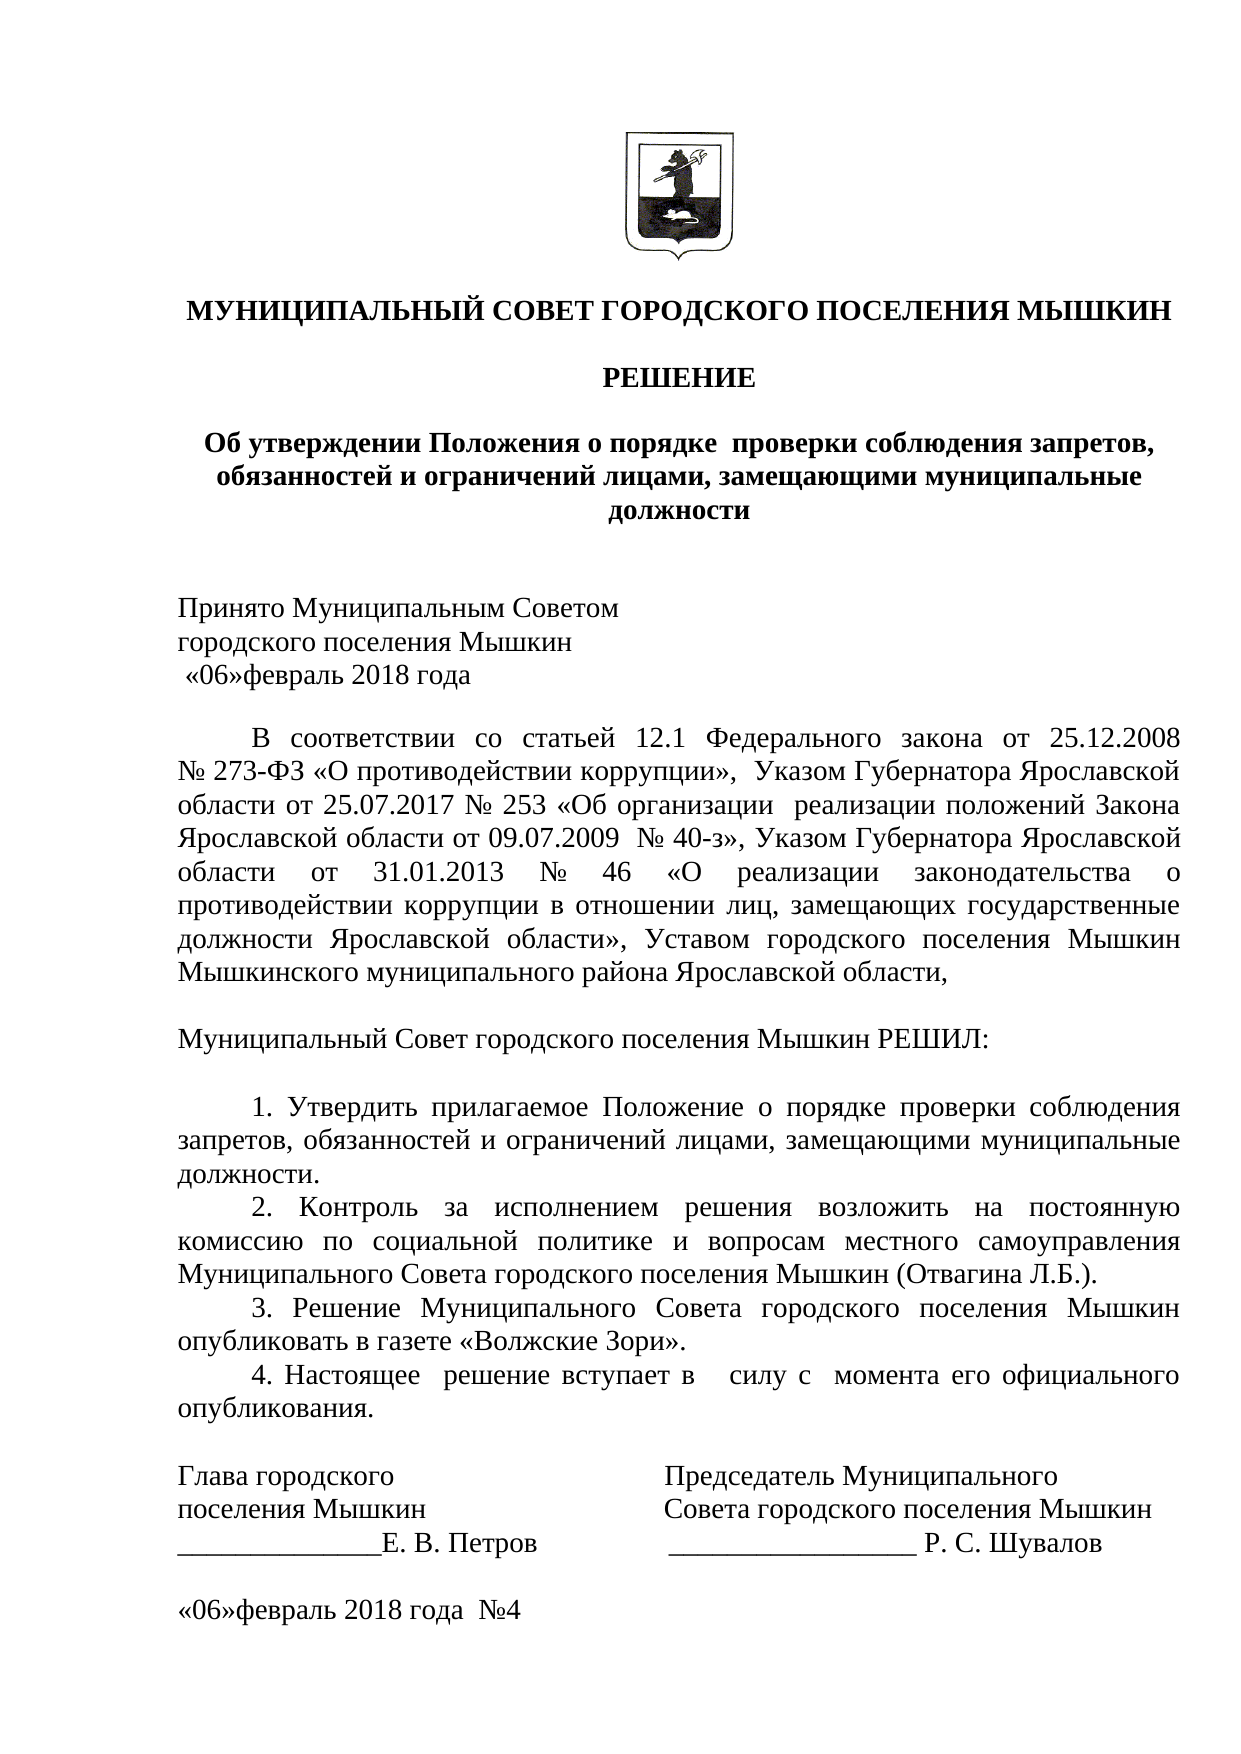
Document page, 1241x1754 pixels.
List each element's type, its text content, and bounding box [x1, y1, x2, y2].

text Глава городского Председатель Муниципального [177, 1458, 1181, 1491]
text 3. Решение Муниципального Совета городского поселения Мышкин опубликовать в газете «Волжские Зори». [177, 1290, 1181, 1357]
text Принято Муниципальным Советом [177, 590, 1181, 624]
picture [613, 88, 745, 262]
text «06»февраль 2018 года [177, 657, 1181, 691]
text ______________Е. В. Петров _________________ Р. С. Шувалов [177, 1525, 1181, 1558]
text РЕШЕНИЕ [177, 360, 1181, 394]
text «06»февраль 2018 года №4 [177, 1592, 1181, 1625]
text 2. Контроль за исполнением решения возложить на постоянную комиссию по социальной политике и вопросам местного самоуправления Муниципального Совета городского поселения Мышкин (Отвагина Л.Б.). [177, 1189, 1181, 1290]
text МУНИЦИПАЛЬНЫЙ СОВЕТ ГОРОДСКОГО ПОСЕЛЕНИЯ МЫШКИН [177, 293, 1181, 327]
text городского поселения Мышкин [177, 624, 1181, 657]
text поселения Мышкин Совета городского поселения Мышкин [177, 1491, 1181, 1525]
text 4. Настоящее решение вступает в силу с момента его официального опубликования. [177, 1357, 1181, 1424]
text В соответствии со статьей 12.1 Федерального закона от 25.12.2008 № 273-ФЗ «О противодействии коррупции», Указом Губернатора Ярославской области от 25.07.2017 № 253 «Об организации реализации положений Закона Ярославской области от 09.07.2009 № 40-з», Указом Губернатора Ярославской области от 31.01.2013 № 46 «О реализации законодательства о противодействии коррупции в отношении лиц, замещающих государственные должности Ярославской области», Уставом городского поселения Мышкин Мышкинского муниципального района Ярославской области, [177, 720, 1181, 988]
text 1. Утвердить прилагаемое Положение о порядке проверки соблюдения запретов, обязанностей и ограничений лицами, замещающими муниципальные должности. [177, 1089, 1181, 1189]
text Муниципальный Совет городского поселения Мышкин РЕШИЛ: [177, 1022, 1181, 1055]
text Об утверждении Положения о порядке проверки соблюдения запретов, обязанностей и ограничений лицами, замещающими муниципальные должности [177, 425, 1181, 526]
